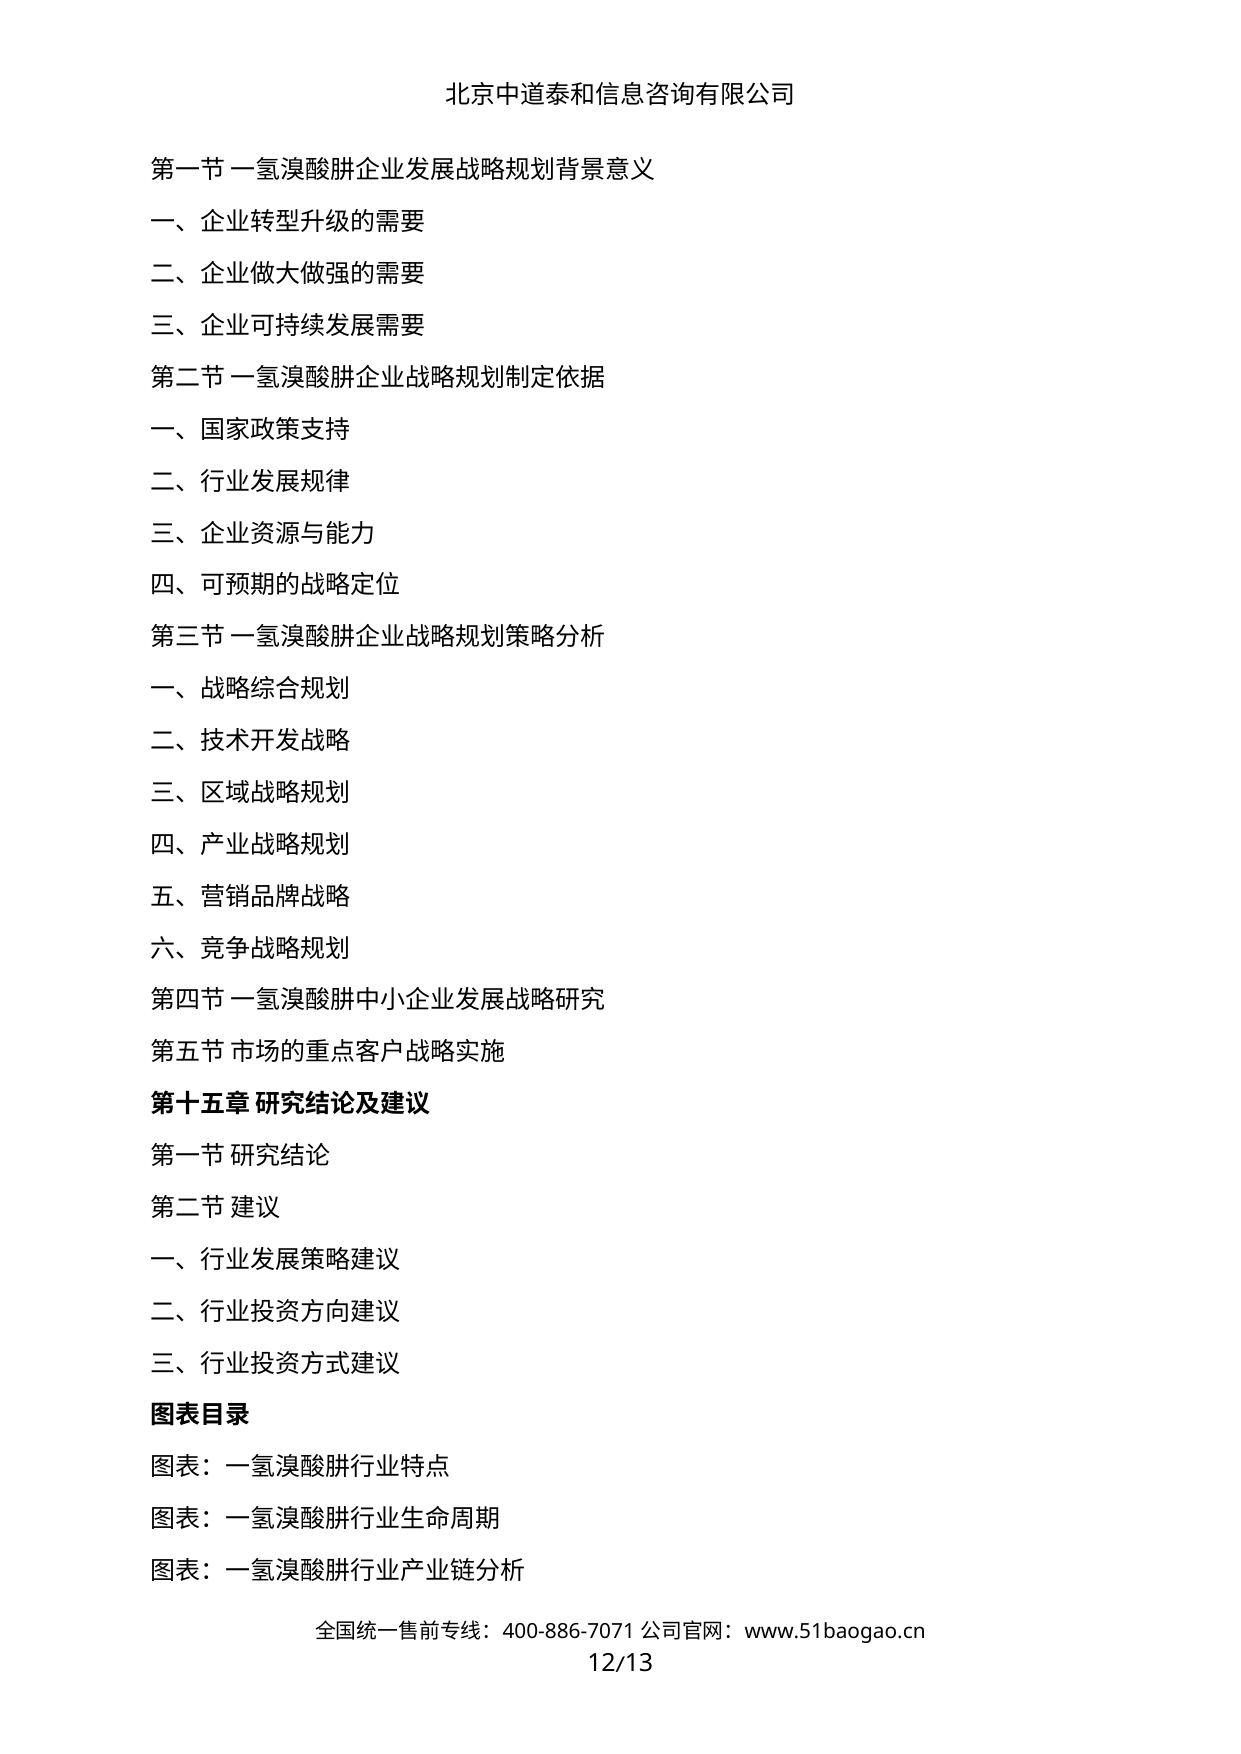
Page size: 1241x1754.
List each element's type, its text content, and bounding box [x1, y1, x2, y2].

text 第十五章 研究结论及建议 [150, 1084, 1090, 1120]
text 三、企业可持续发展需要 [150, 306, 1090, 342]
text 图表：一氢溴酸肼行业特点 [150, 1447, 1090, 1483]
text 二、行业投资方向建议 [150, 1291, 1090, 1327]
text 三、行业投资方式建议 [150, 1343, 1090, 1379]
text 第四节 一氢溴酸肼中小企业发展战略研究 [150, 980, 1090, 1016]
text 第一节 研究结论 [150, 1136, 1090, 1172]
text 一、企业转型升级的需要 [150, 202, 1090, 238]
text 二、企业做大做强的需要 [150, 254, 1090, 290]
text 第三节 一氢溴酸肼企业战略规划策略分析 [150, 617, 1090, 653]
text 三、企业资源与能力 [150, 513, 1090, 549]
text 图表：一氢溴酸肼行业产业链分析 [150, 1551, 1090, 1587]
text 一、国家政策支持 [150, 409, 1090, 446]
text 第一节 一氢溴酸肼企业发展战略规划背景意义 [150, 150, 1090, 186]
text 二、行业发展规律 [150, 461, 1090, 497]
text 二、技术开发战略 [150, 721, 1090, 757]
text 第二节 建议 [150, 1187, 1090, 1224]
text 四、产业战略规划 [150, 824, 1090, 861]
text 一、战略综合规划 [150, 669, 1090, 705]
text 第五节 市场的重点客户战略实施 [150, 1032, 1090, 1068]
text 图表：一氢溴酸肼行业生命周期 [150, 1499, 1090, 1535]
text 六、竞争战略规划 [150, 928, 1090, 964]
text 三、区域战略规划 [150, 772, 1090, 809]
text 五、营销品牌战略 [150, 876, 1090, 912]
text 图表目录 [150, 1395, 1090, 1431]
text 第二节 一氢溴酸肼企业战略规划制定依据 [150, 357, 1090, 394]
text 四、可预期的战略定位 [150, 565, 1090, 601]
text 一、行业发展策略建议 [150, 1239, 1090, 1276]
